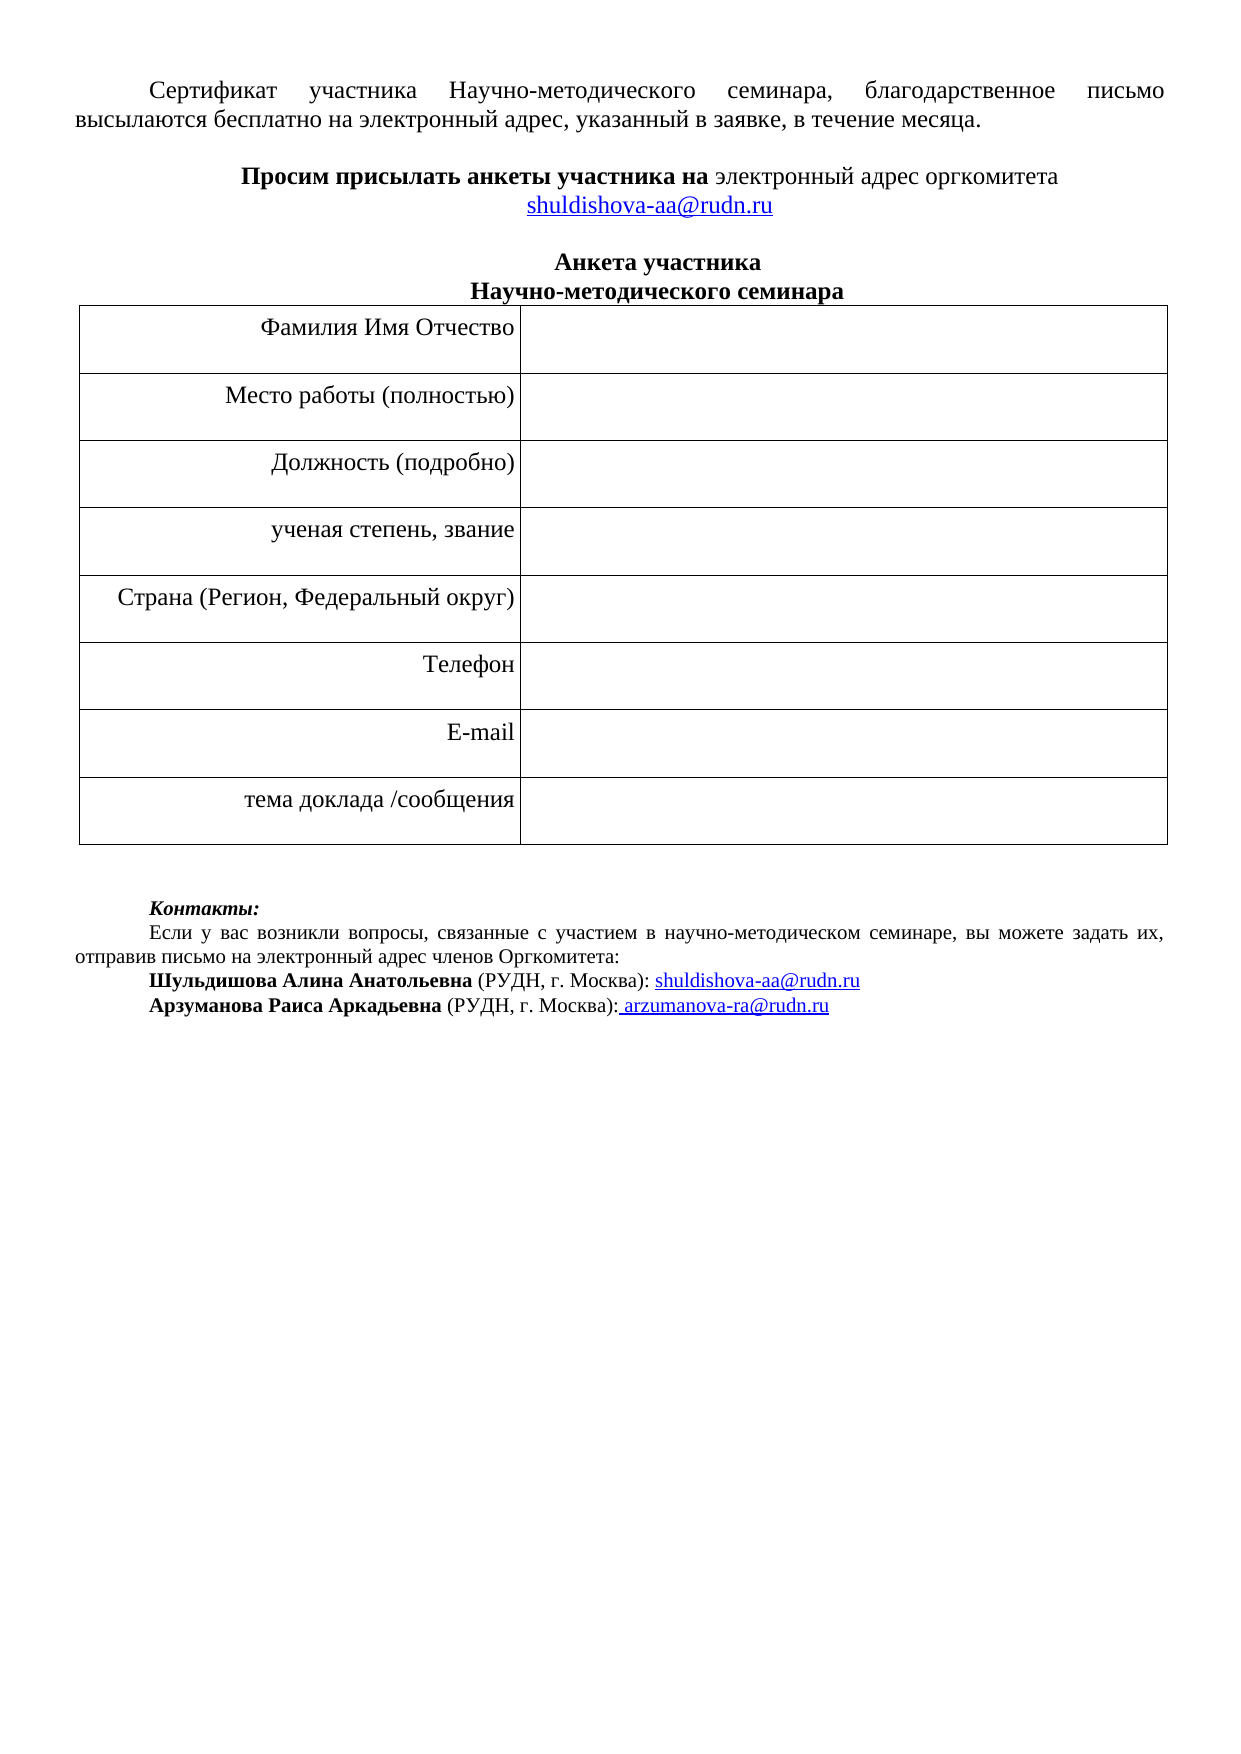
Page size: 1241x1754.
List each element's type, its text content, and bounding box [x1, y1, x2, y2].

text Контакты: [75, 896, 1165, 920]
table_cell [521, 576, 1167, 642]
table_cell Должность (подробно) [80, 441, 520, 507]
table_cell тема доклада /сообщения [80, 778, 520, 844]
table_cell Место работы (полностью) [80, 374, 520, 440]
text Просим присылать анкеты участника на электронный адрес оргкомитета [75, 161, 1165, 190]
text Сертификат участника Научно-методического семинара, благодарственное письмо высылаются бесплатно на электронный адрес, указанный в заявке, в течение месяца. [75, 75, 1165, 132]
text Научно-методического семинара [75, 276, 1165, 305]
table_cell [521, 508, 1167, 574]
table_cell [521, 710, 1167, 777]
table_header [521, 306, 1167, 372]
text Арзуманова Раиса Аркадьевна (РУДН, г. Москва): arzumanova-ra@rudn.ru [75, 992, 1165, 1017]
table_cell ученая степень, звание [80, 508, 520, 574]
text Анкета участника [75, 247, 1165, 276]
table_cell [521, 374, 1167, 440]
table_cell [521, 643, 1167, 709]
text Если у вас возникли вопросы, связанные с участием в научно-методическом семинаре, вы можете задать их, отправив письмо на электронный адрес членов Оргкомитета: [75, 920, 1165, 968]
table_cell E-mail [80, 710, 520, 777]
text shuldishova-aa@rudn.ru [75, 190, 1165, 219]
table_cell [521, 441, 1167, 507]
table_cell [521, 778, 1167, 844]
table_cell Телефон [80, 643, 520, 709]
table_cell Страна (Регион, Федеральный округ) [80, 576, 520, 642]
table_header Фамилия Имя Отчество [80, 306, 520, 372]
text Шульдишова Алина Анатольевна (РУДН, г. Москва): shuldishova-aa@rudn.ru [75, 968, 1165, 992]
